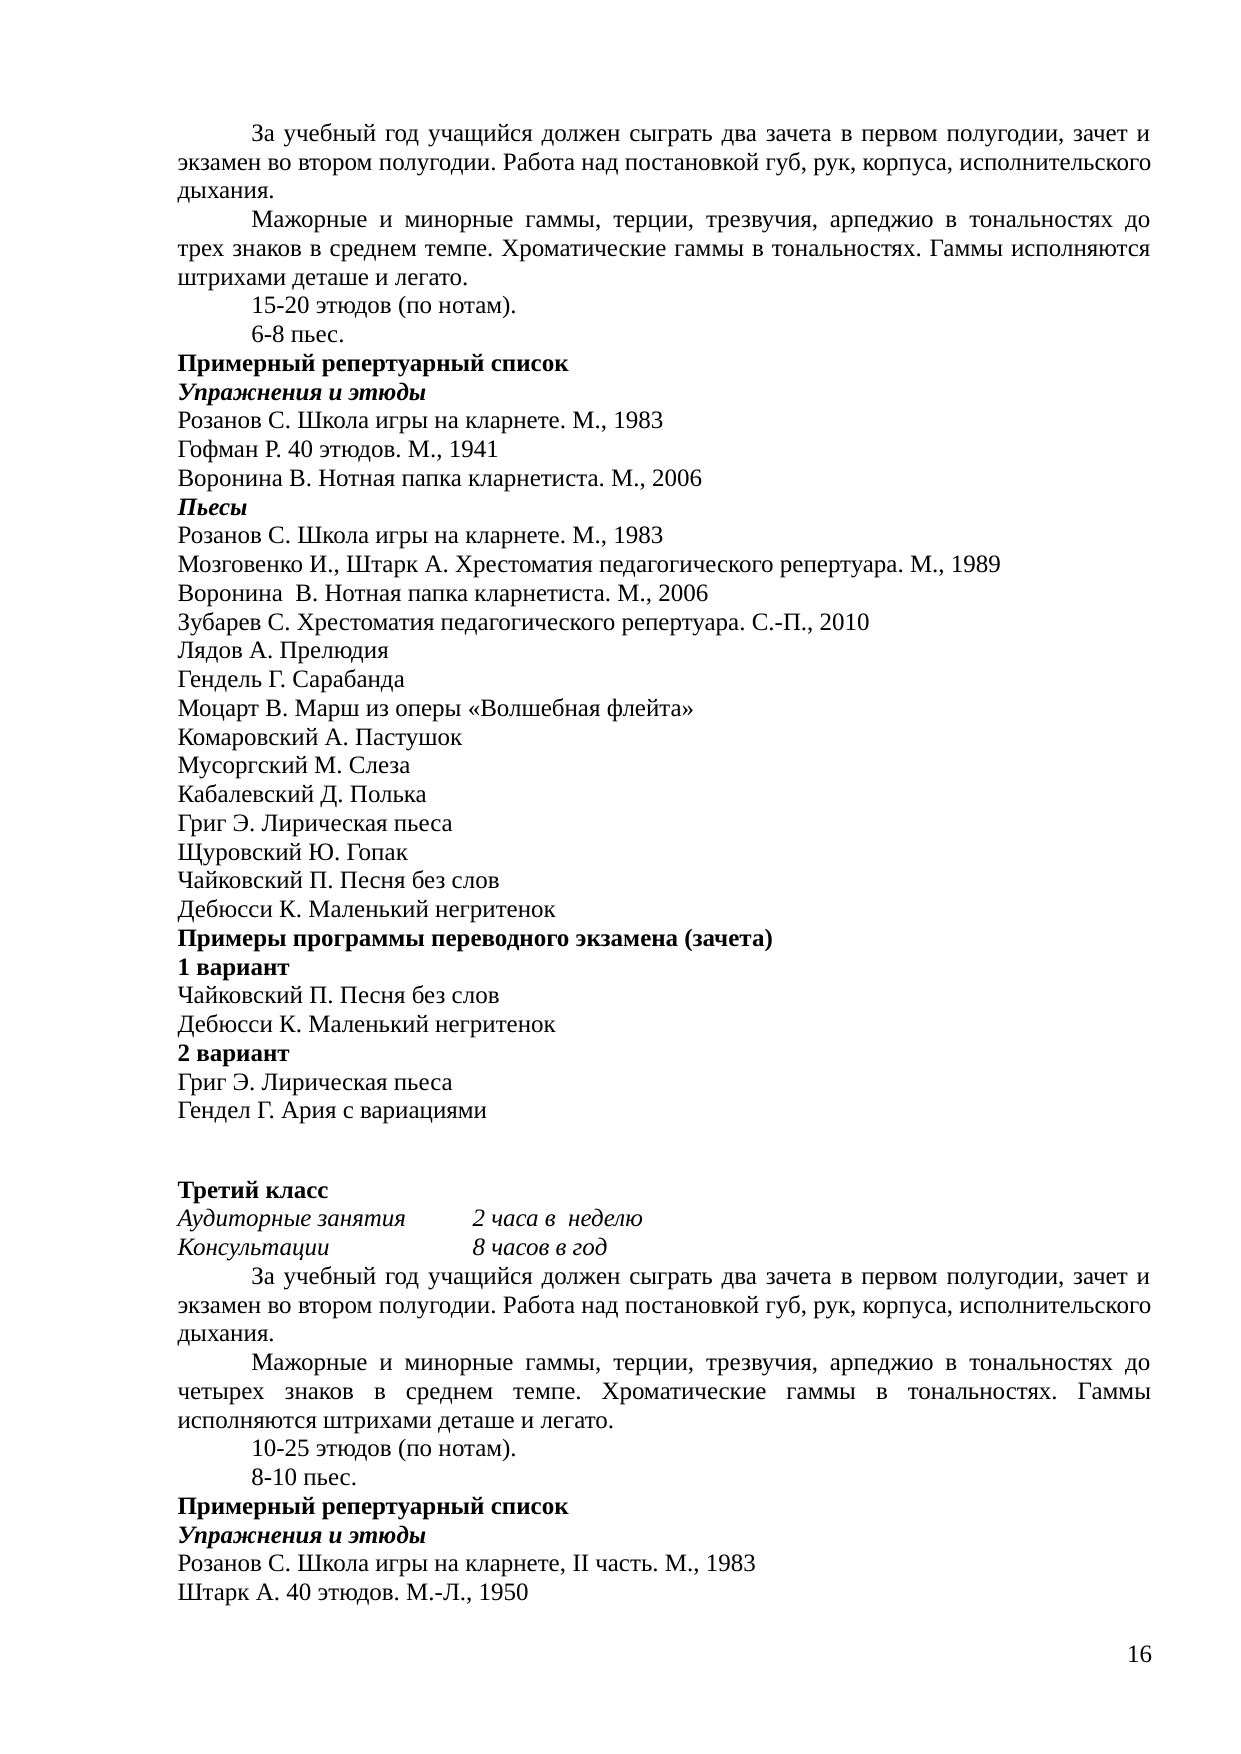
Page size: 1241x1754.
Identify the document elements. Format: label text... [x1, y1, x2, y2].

text 1 вариант [177, 952, 1152, 981]
text Пьесы [177, 492, 1152, 521]
text Григ Э. Лирическая пьеса [177, 808, 1152, 837]
text Комаровский А. Пастушок [177, 722, 1152, 751]
text Примерный репертуарный список [177, 348, 1152, 377]
text Примеры программы переводного экзамена (зачета) [177, 923, 1152, 952]
text Аудиторные занятия 2 часа в неделю [177, 1203, 1152, 1232]
text Лядов А. Прелюдия [177, 636, 1152, 664]
text Мажорные и минорные гаммы, терции, трезвучия, арпеджио в тональностях до четырех знаков в среднем темпе. Хроматические гаммы в тональностях. Гаммы исполняются штрихами деташе и легато. [177, 1347, 1152, 1433]
text Чайковский П. Песня без слов [177, 981, 1152, 1009]
text Чайковский П. Песня без слов [177, 866, 1152, 894]
text Штарк А. 40 этюдов. М.-Л., 1950 [177, 1577, 1152, 1606]
text Григ Э. Лирическая пьеса [177, 1067, 1152, 1096]
text 15-20 этюдов (по нотам). [177, 291, 1152, 319]
text Воронина В. Нотная папка кларнетиста. М., 2006 [177, 578, 1152, 607]
text Упражнения и этюды [177, 1520, 1152, 1548]
text Дебюсси К. Маленький негритенок [177, 1009, 1152, 1038]
text Розанов С. Школа игры на кларнете. М., 1983 [177, 406, 1152, 434]
text Третий класс [177, 1175, 1152, 1203]
text Мажорные и минорные гаммы, терции, трезвучия, арпеджио в тональностях до трех знаков в среднем темпе. Хроматические гаммы в тональностях. Гаммы исполняются штрихами деташе и легато. [177, 204, 1152, 291]
text Зубарев С. Хрестоматия педагогического репертуара. С.-П., 2010 [177, 607, 1152, 636]
text Гофман Р. 40 этюдов. М., 1941 [177, 434, 1152, 463]
text Примерный репертуарный список [177, 1491, 1152, 1520]
text Моцарт В. Марш из оперы «Волшебная флейта» [177, 693, 1152, 722]
text Розанов С. Школа игры на кларнете, II часть. М., 1983 [177, 1548, 1152, 1577]
text Щуровский Ю. Гопак [177, 837, 1152, 866]
text Розанов С. Школа игры на кларнете. М., 1983 [177, 521, 1152, 549]
text 6-8 пьес. [177, 319, 1152, 348]
text Мозговенко И., Штарк А. Хрестоматия педагогического репертуара. М., 1989 [177, 549, 1152, 578]
text За учебный год учащийся должен сыграть два зачета в первом полугодии, зачет и экзамен во втором полугодии. Работа над постановкой губ, рук, корпуса, исполнительского дыхания. [177, 118, 1152, 204]
text Кабалевский Д. Полька [177, 779, 1152, 808]
text 8-10 пьес. [177, 1462, 1152, 1491]
text 2 вариант [177, 1038, 1152, 1067]
text Гендел Г. Ария с вариациями [177, 1096, 1152, 1124]
text Мусоргский М. Слеза [177, 751, 1152, 779]
text Консультации 8 часов в год [177, 1232, 1152, 1261]
text Упражнения и этюды [177, 377, 1152, 406]
text Гендель Г. Сарабанда [177, 664, 1152, 693]
text 10-25 этюдов (по нотам). [177, 1433, 1152, 1462]
text Дебюсси К. Маленький негритенок [177, 894, 1152, 923]
text За учебный год учащийся должен сыграть два зачета в первом полугодии, зачет и экзамен во втором полугодии. Работа над постановкой губ, рук, корпуса, исполнительского дыхания. [177, 1261, 1152, 1347]
text Воронина В. Нотная папка кларнетиста. М., 2006 [177, 463, 1152, 492]
